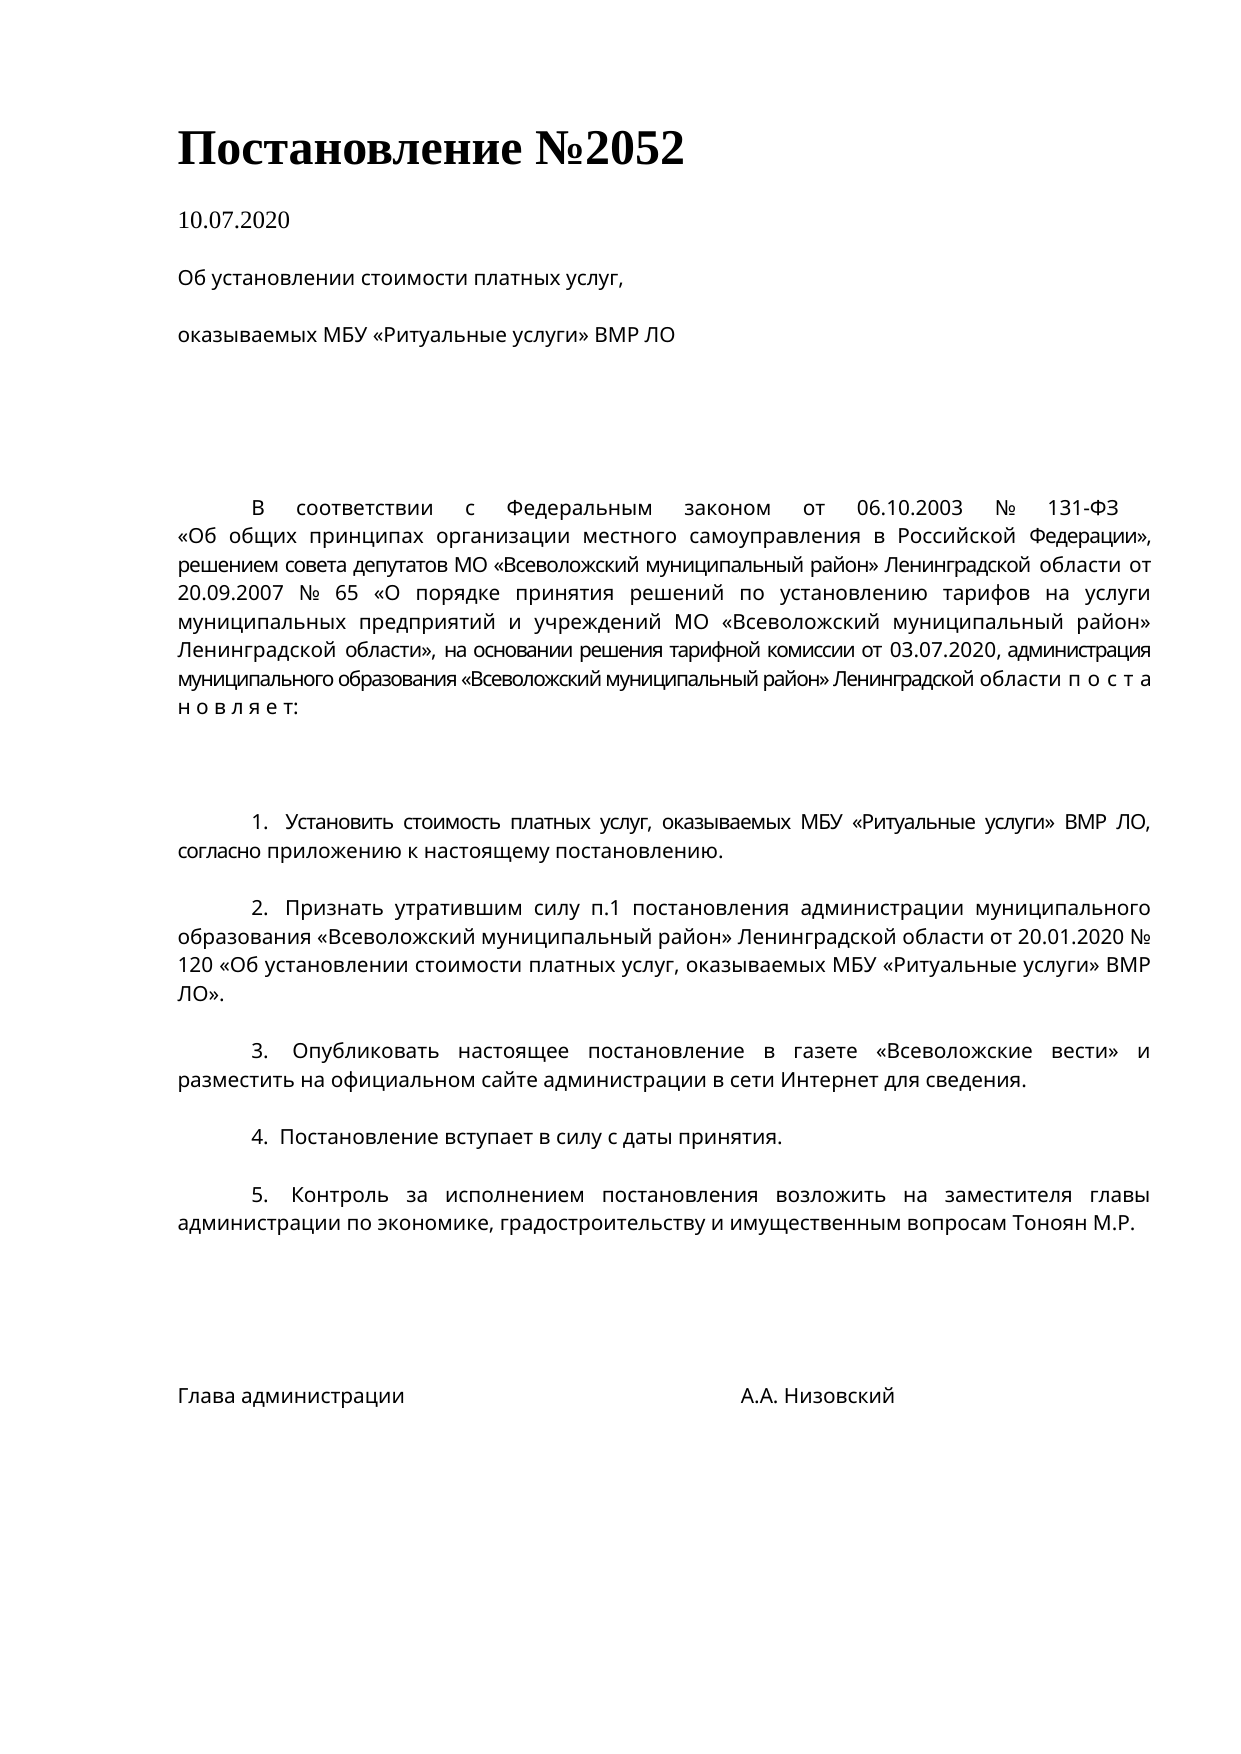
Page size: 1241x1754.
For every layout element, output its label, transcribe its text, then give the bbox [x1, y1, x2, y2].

text оказываемых МБУ «Ритуальные услуги» ВМР ЛО [177, 320, 1152, 349]
text В соответствии с Федеральным законом от 06.10.2003 № 131-ФЗ «Об общих принципах организации местного самоуправления в Российской Федерации», решением совета депутатов МО «Всеволожский муниципальный район» Ленинградской области от 20.09.2007 № 65 «О порядке принятия решений по установлению тарифов на услуги муниципальных предприятий и учреждений МО «Всеволожский муниципальный район» Ленинградской области», на основании решения тарифной комиссии от 03.07.2020, администрация муниципального образования «Всеволожский муниципальный район» Ленинградской области п о с т а н о в л я е т: [177, 493, 1152, 721]
text 4. Постановление вступает в силу с даты принятия. [177, 1122, 1152, 1151]
text Глава администрации А.А. Низовский [177, 1381, 1152, 1410]
text 2. Признать утратившим силу п.1 постановления администрации муниципального образования «Всеволожский муниципальный район» Ленинградской области от 20.01.2020 № 120 «Об установлении стоимости платных услуг, оказываемых МБУ «Ритуальные услуги» ВМР ЛО». [177, 893, 1152, 1007]
text 3. Опубликовать настоящее постановление в газете «Всеволожские вести» и разместить на официальном сайте администрации в сети Интернет для сведения. [177, 1036, 1152, 1093]
text 1. Установить стоимость платных услуг, оказываемых МБУ «Ритуальные услуги» ВМР ЛО, согласно приложению к настоящему постановлению. [177, 807, 1152, 864]
text 5. Контроль за исполнением постановления возложить на заместителя главы администрации по экономике, градостроительству и имущественным вопросам Тоноян М.Р. [177, 1180, 1152, 1237]
text 10.07.2020 [177, 205, 1152, 233]
text Об установлении стоимости платных услуг, [177, 263, 1152, 291]
text Постановление №2052 [177, 118, 1152, 176]
